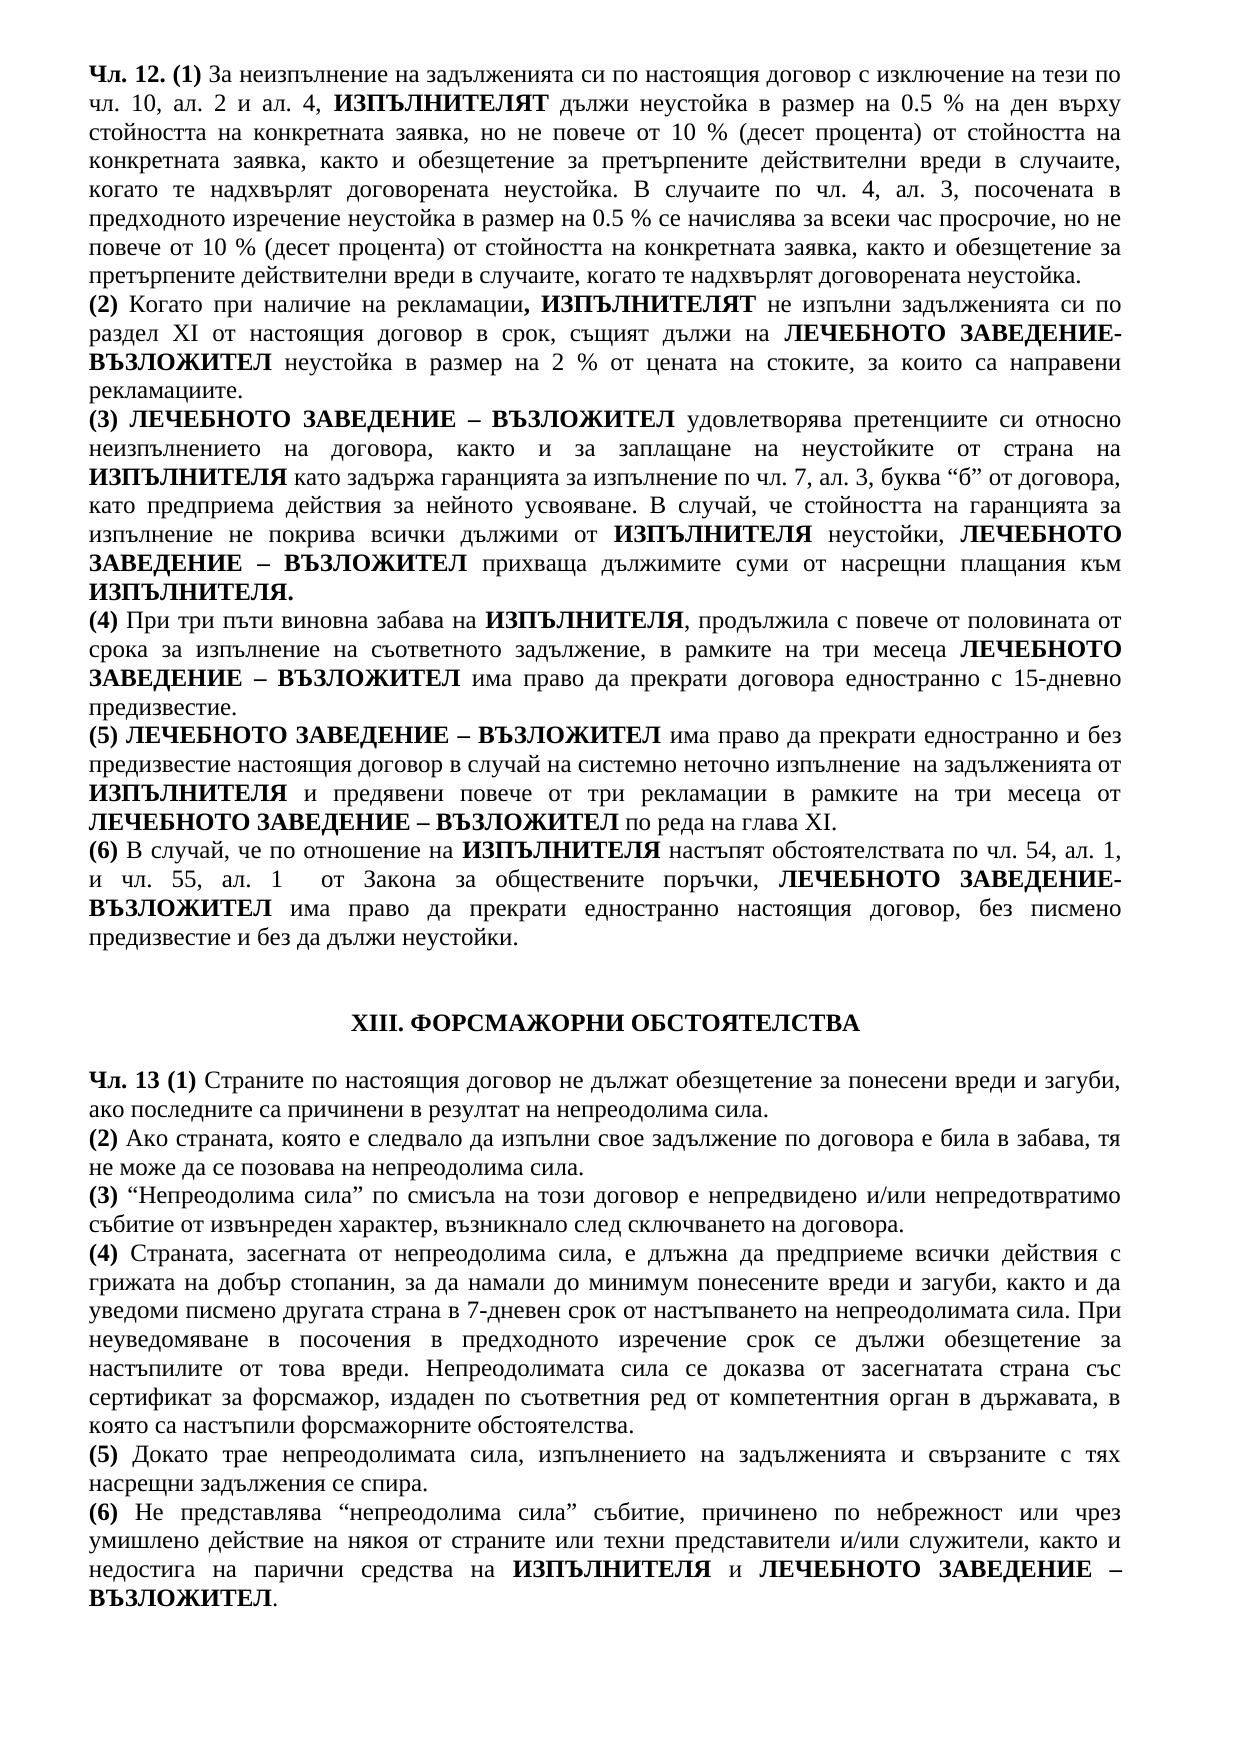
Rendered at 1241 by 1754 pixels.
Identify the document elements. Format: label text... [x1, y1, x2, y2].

text (5) ЛЕЧЕБНОТО ЗАВЕДЕНИЕ – ВЪЗЛОЖИТЕЛ има право да прекрати едностранно и без предизвестие настоящия договор в случай на системно неточно изпълнение на задълженията от ИЗПЪЛНИТЕЛЯ и предявени повече от три рекламации в рамките на три месеца от ЛЕЧЕБНОТО ЗАВЕДЕНИЕ – ВЪЗЛОЖИТЕЛ по реда на глава ХІ. [89, 720, 1122, 835]
text (3) “Непреодолима сила” по смисъла на този договор е непредвидено и/или непредотвратимо събитие от извънреден характер, възникнало след сключването на договора. [89, 1180, 1122, 1238]
text Чл. 13 (1) Страните по настоящия договор не дължат обезщетение за понесени вреди и загуби, ако последните са причинени в резултат на непреодолима сила. [89, 1065, 1122, 1123]
text (2) Ако страната, която е следвало да изпълни свое задължение по договора е била в забава, тя не може да се позовава на непреодолима сила. [89, 1123, 1122, 1180]
text (3) ЛЕЧЕБНОТО ЗАВЕДЕНИЕ – ВЪЗЛОЖИТЕЛ удовлетворява претенциите си относно неизпълнението на договора, както и за заплащане на неустойките от страна на ИЗПЪЛНИТЕЛЯ като задържа гаранцията за изпълнение по чл. 7, ал. 3, буква “б” от договора, като предприема действия за нейното усвояване. В случай, че стойността на гаранцията за изпълнение не покрива всички дължими от ИЗПЪЛНИТЕЛЯ неустойки, ЛЕЧЕБНОТО ЗАВЕДЕНИЕ – ВЪЗЛОЖИТЕЛ прихваща дължимите суми от насрещни плащания към ИЗПЪЛНИТЕЛЯ. [89, 404, 1122, 605]
text (4) При три пъти виновна забава на ИЗПЪЛНИТЕЛЯ, продължила с повече от половината от срока за изпълнение на съответното задължение, в рамките на три месеца ЛЕЧЕБНОТО ЗАВЕДЕНИЕ – ВЪЗЛОЖИТЕЛ има право да прекрати договора едностранно с 15-дневно предизвестие. [89, 605, 1122, 720]
text (4) Страната, засегната от непреодолима сила, е длъжна да предприеме всички действия с грижата на добър стопанин, за да намали до минимум понесените вреди и загуби, както и да уведоми писмено другата страна в 7-дневен срок от настъпването на непреодолимата сила. При неуведомяване в посочения в предходното изречение срок се дължи обезщетение за настъпилите от това вреди. Непреодолимата сила се доказва от засегнатата страна със сертификат за форсмажор, издаден по съответния ред от компетентния орган в държавата, в която са настъпили форсмажорните обстоятелства. [89, 1238, 1122, 1439]
text (6) В случай, че по отношение на ИЗПЪЛНИТЕЛЯ настъпят обстоятелствата по чл. 54, ал. 1, и чл. 55, ал. 1 от Закона за обществените поръчки, ЛЕЧЕБНОТО ЗАВЕДЕНИЕ- ВЪЗЛОЖИТЕЛ има право да прекрати едностранно настоящия договор, без писмено предизвестие и без да дължи неустойки. [89, 835, 1122, 950]
text (5) Докато трае непреодолимата сила, изпълнението на задълженията и свързаните с тях насрещни задължения се спира. [89, 1439, 1122, 1497]
text (2) Когато при наличие на рекламации, ИЗПЪЛНИТЕЛЯТ не изпълни задълженията си по раздел ХІ от настоящия договор в срок, същият дължи на ЛЕЧЕБНОТО ЗАВЕДЕНИЕ- ВЪЗЛОЖИТЕЛ неустойка в размер на 2 % от цената на стоките, за които са направени рекламациите. [89, 289, 1122, 404]
text Чл. 12. (1) За неизпълнение на задълженията си по настоящия договор с изключение на тези по чл. 10, ал. 2 и ал. 4, ИЗПЪЛНИТЕЛЯТ дължи неустойка в размер на 0.5 % на ден върху стойността на конкретната заявка, но не повече от 10 % (десет процента) от стойността на конкретната заявка, както и обезщетение за претърпените действителни вреди в случаите, когато те надхвърлят договорената неустойка. В случаите по чл. 4, ал. 3, посочената в предходното изречение неустойка в размер на 0.5 % се начислява за всеки час просрочие, но не повече от 10 % (десет процента) от стойността на конкретната заявка, както и обезщетение за претърпените действителни вреди в случаите, когато те надхвърлят договорената неустойка. [89, 59, 1122, 289]
text XIII. ФОРСМАЖОРНИ ОБСТОЯТЕЛСТВА [89, 1008, 1122, 1037]
text (6) Не представлява “непреодолима сила” събитие, причинено по небрежност или чрез умишлено действие на някоя от страните или техни представители и/или служители, както и недостига на парични средства на ИЗПЪЛНИТЕЛЯ и ЛЕЧЕБНОТО ЗАВЕДЕНИЕ – ВЪЗЛОЖИТЕЛ. [89, 1497, 1122, 1612]
